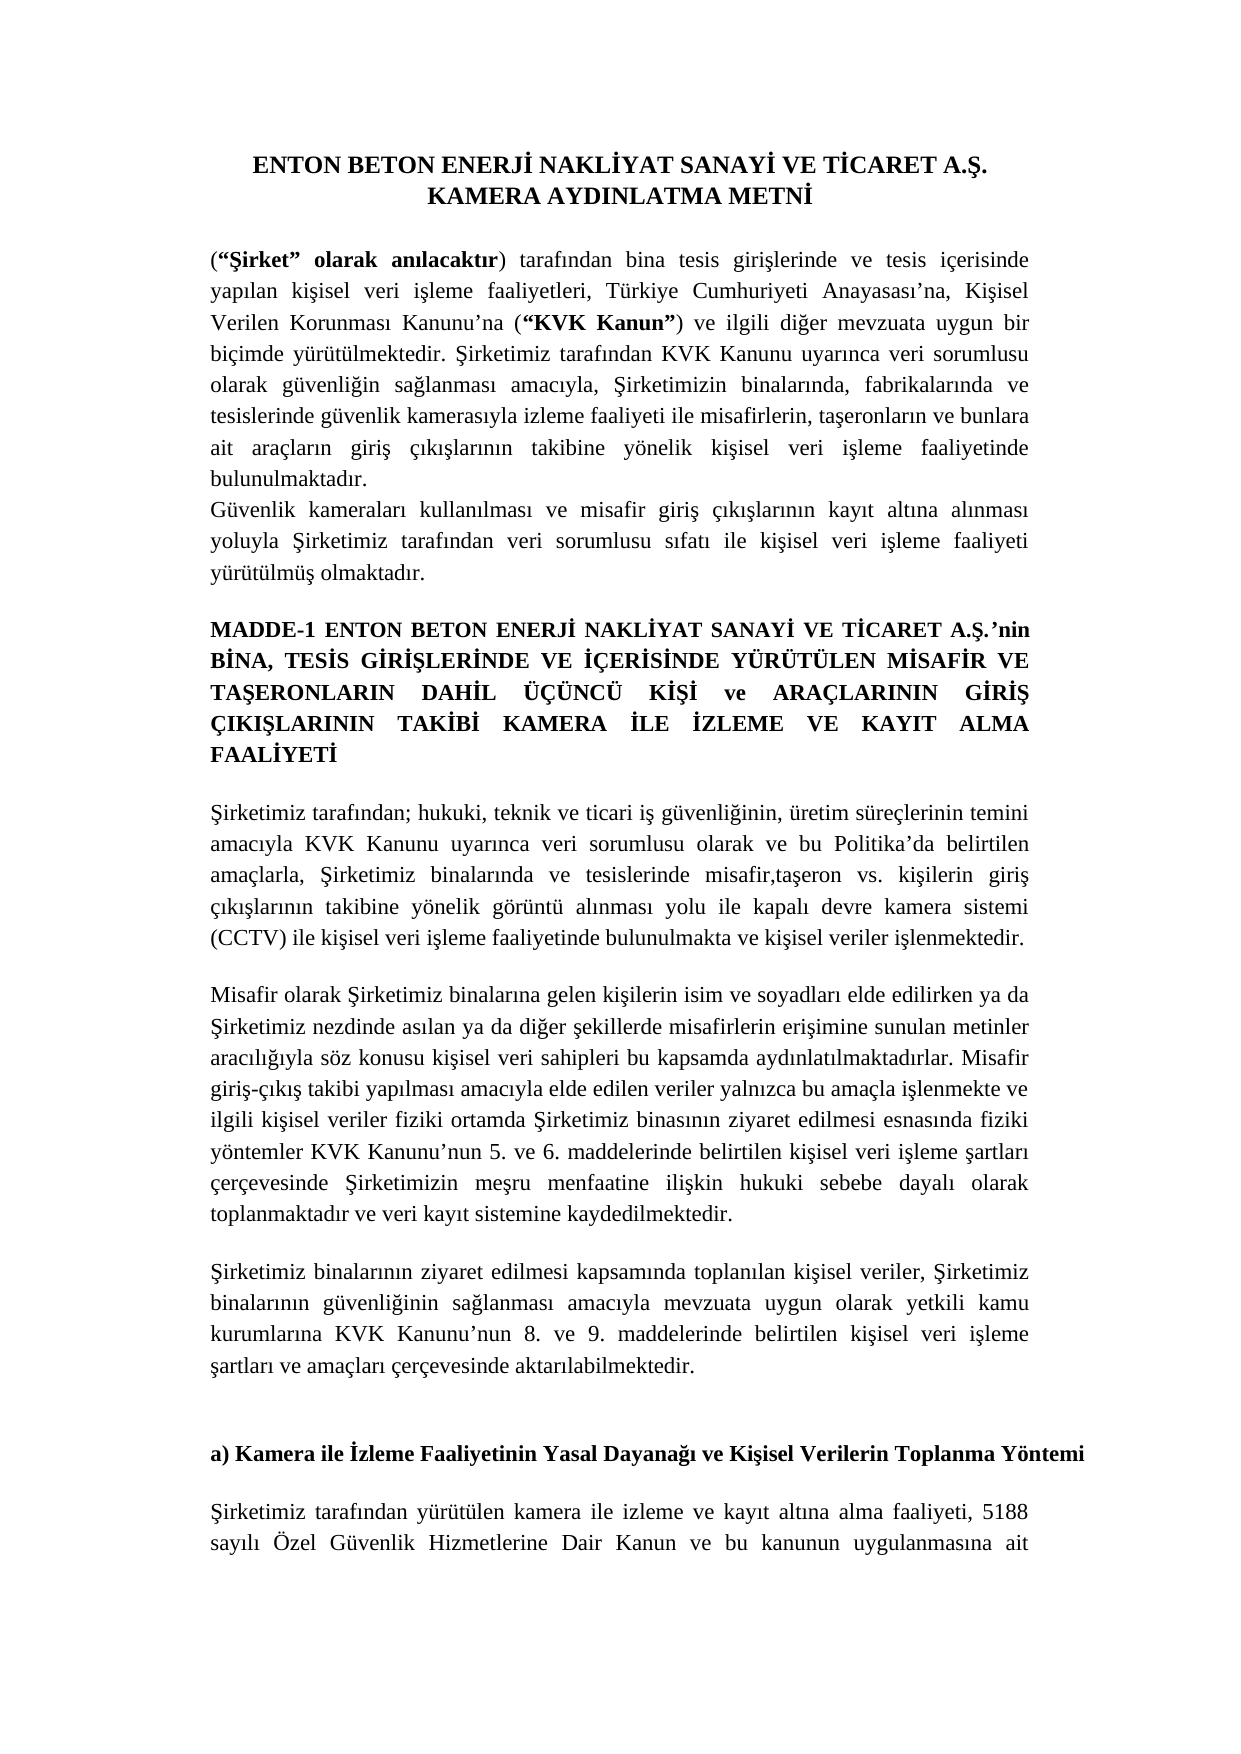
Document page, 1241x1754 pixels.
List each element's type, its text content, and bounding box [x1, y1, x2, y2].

text (“Şirket” olarak anılacaktır) tarafından bina tesis girişlerinde ve tesis içerisinde yapılan kişisel veri işleme faaliyetleri, Türkiye Cumhuriyeti Anayasası’na, Kişisel Verilen Korunması Kanunu’na (“KVK Kanun”) ve ilgili diğer mevzuata uygun bir biçimde yürütülmektedir. Şirketimiz tarafından KVK Kanunu uyarınca veri sorumlusu olarak güvenliğin sağlanması amacıyla, Şirketimizin binalarında, fabrikalarında ve tesislerinde güvenlik kamerasıyla izleme faaliyeti ile misafirlerin, taşeronların ve bunlara ait araçların giriş çıkışlarının takibine yönelik kişisel veri işleme faaliyetinde bulunulmaktadır. [210, 241, 1030, 491]
text a) Kamera ile İzleme Faaliyetinin Yasal Dayanağı ve Kişisel Verilerin Toplanma Yöntemi [210, 1436, 1093, 1467]
text ENTON BETON ENERJİ NAKLİYAT SANAYİ VE TİCARET A.Ş. [210, 148, 1030, 179]
text Güvenlik kameraları kullanılması ve misafir giriş çıkışlarının kayıt altına alınması yoluyla Şirketimiz tarafından veri sorumlusu sıfatı ile kişisel veri işleme faaliyeti yürütülmüş olmaktadır. [210, 491, 1030, 585]
text Misafir olarak Şirketimiz binalarına gelen kişilerin isim ve soyadları elde edilirken ya da Şirketimiz nezdinde asılan ya da diğer şekillerde misafirlerin erişimine sunulan metinler aracılığıyla söz konusu kişisel veri sahipleri bu kapsamda aydınlatılmaktadırlar. Misafir giriş-çıkış takibi yapılması amacıyla elde edilen veriler yalnızca bu amaçla işlenmekte ve ilgili kişisel veriler fiziki ortamda Şirketimiz binasının ziyaret edilmesi esnasında fiziki yöntemler KVK Kanunu’nun 5. ve 6. maddelerinde belirtilen kişisel veri işleme şartları çerçevesinde Şirketimizin meşru menfaatine ilişkin hukuki sebebe dayalı olarak toplanmaktadır ve veri kayıt sistemine kaydedilmektedir. [210, 977, 1030, 1227]
text KAMERA AYDINLATMA METNİ [210, 179, 1030, 210]
text MADDE-1 ENTON BETON ENERJİ NAKLİYAT SANAYİ VE TİCARET A.Ş.’nin BİNA, TESİS GİRİŞLERİNDE VE İÇERİSİNDE YÜRÜTÜLEN MİSAFİR VE TAŞERONLARIN DAHİL ÜÇÜNCÜ KİŞİ ve ARAÇLARININ GİRİŞ ÇIKIŞLARININ TAKİBİ KAMERA İLE İZLEME VE KAYIT ALMA FAALİYETİ [210, 611, 1030, 768]
text Şirketimiz binalarının ziyaret edilmesi kapsamında toplanılan kişisel veriler, Şirketimiz binalarının güvenliğinin sağlanması amacıyla mevzuata uygun olarak yetkili kamu kurumlarına KVK Kanunu’nun 8. ve 9. maddelerinde belirtilen kişisel veri işleme şartları ve amaçları çerçevesinde aktarılabilmektedir. [210, 1253, 1030, 1378]
text Şirketimiz tarafından; hukuki, teknik ve ticari iş güvenliğinin, üretim süreçlerinin temini amacıyla KVK Kanunu uyarınca veri sorumlusu olarak ve bu Politika’da belirtilen amaçlarla, Şirketimiz binalarında ve tesislerinde misafir,taşeron vs. kişilerin giriş çıkışlarının takibine yönelik görüntü alınması yolu ile kapalı devre kamera sistemi (CCTV) ile kişisel veri işleme faaliyetinde bulunulmakta ve kişisel veriler işlenmektedir. [210, 794, 1030, 950]
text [210, 1493, 1030, 1556]
